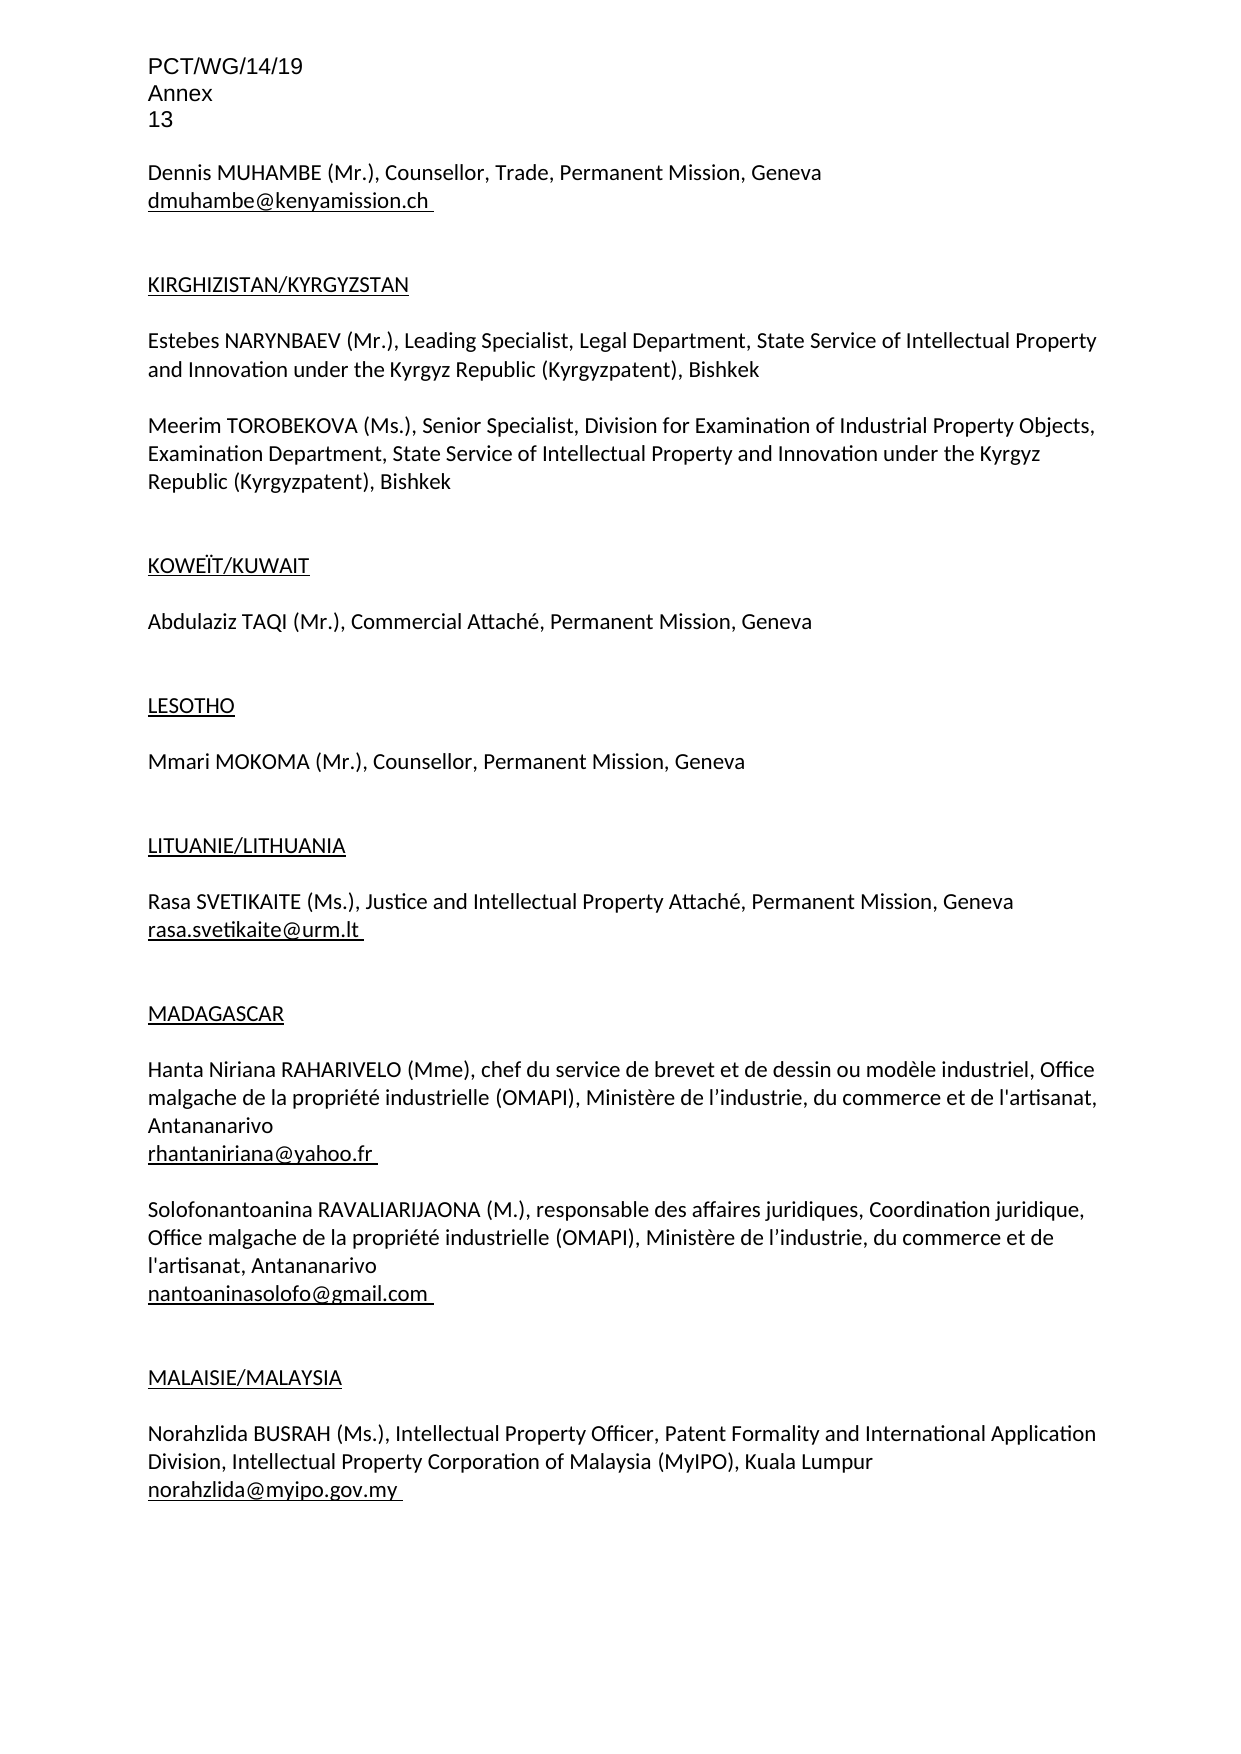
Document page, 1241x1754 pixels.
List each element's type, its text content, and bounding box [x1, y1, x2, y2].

text Mmari MOKOMA (Mr.), Counsellor, Permanent Mission, Geneva [148, 747, 1122, 775]
text Solofonantoanina RAVALIARIJAONA (M.), responsable des affaires juridiques, Coordination juridique, Office malgache de la propriété industrielle (OMAPI), Ministère de l’industrie, du commerce et de l'artisanat, Antananarivo nantoaninasolofo@gmail.com [148, 1195, 1122, 1307]
text Estebes NARYNBAEV (Mr.), Leading Specialist, Legal Department, State Service of Intellectual Property and Innovation under the Kyrgyz Republic (Kyrgyzpatent), Bishkek [148, 327, 1122, 383]
text KIRGHIZISTAN/KYRGYZSTAN [148, 271, 1122, 299]
text MALAISIE/MALAYSIA [148, 1363, 1122, 1391]
text Norahzlida BUSRAH (Ms.), Intellectual Property Officer, Patent Formality and International Application Division, Intellectual Property Corporation of Malaysia (MyIPO), Kuala Lumpur [148, 1419, 1122, 1476]
text rasa.svetikaite@urm.lt [148, 915, 1122, 943]
text norahzlida@myipo.gov.my [148, 1476, 1122, 1503]
text Meerim TOROBEKOVA (Ms.), Senior Specialist, Division for Examination of Industrial Property Objects, Examination Department, State Service of Intellectual Property and Innovation under the Kyrgyz Republic (Kyrgyzpatent), Bishkek [148, 411, 1122, 495]
text Hanta Niriana RAHARIVELO (Mme), chef du service de brevet et de dessin ou modèle industriel, Office malgache de la propriété industrielle (OMAPI), Ministère de l’industrie, du commerce et de l'artisanat, Antananarivo rhantaniriana@yahoo.fr [148, 1055, 1122, 1167]
text MADAGASCAR [148, 999, 1122, 1027]
text LESOTHO [148, 691, 1122, 719]
text LITUANIE/LITHUANIA [148, 831, 1122, 859]
text Abdulaziz TAQI (Mr.), Commercial Attaché, Permanent Mission, Geneva [148, 607, 1122, 635]
text KOWEÏT/KUWAIT [148, 551, 1122, 579]
text Dennis MUHAMBE (Mr.), Counsellor, Trade, Permanent Mission, Geneva [148, 158, 1122, 187]
text dmuhambe@kenyamission.ch [148, 187, 1122, 214]
text Rasa SVETIKAITE (Ms.), Justice and Intellectual Property Attaché, Permanent Mission, Geneva [148, 887, 1122, 915]
